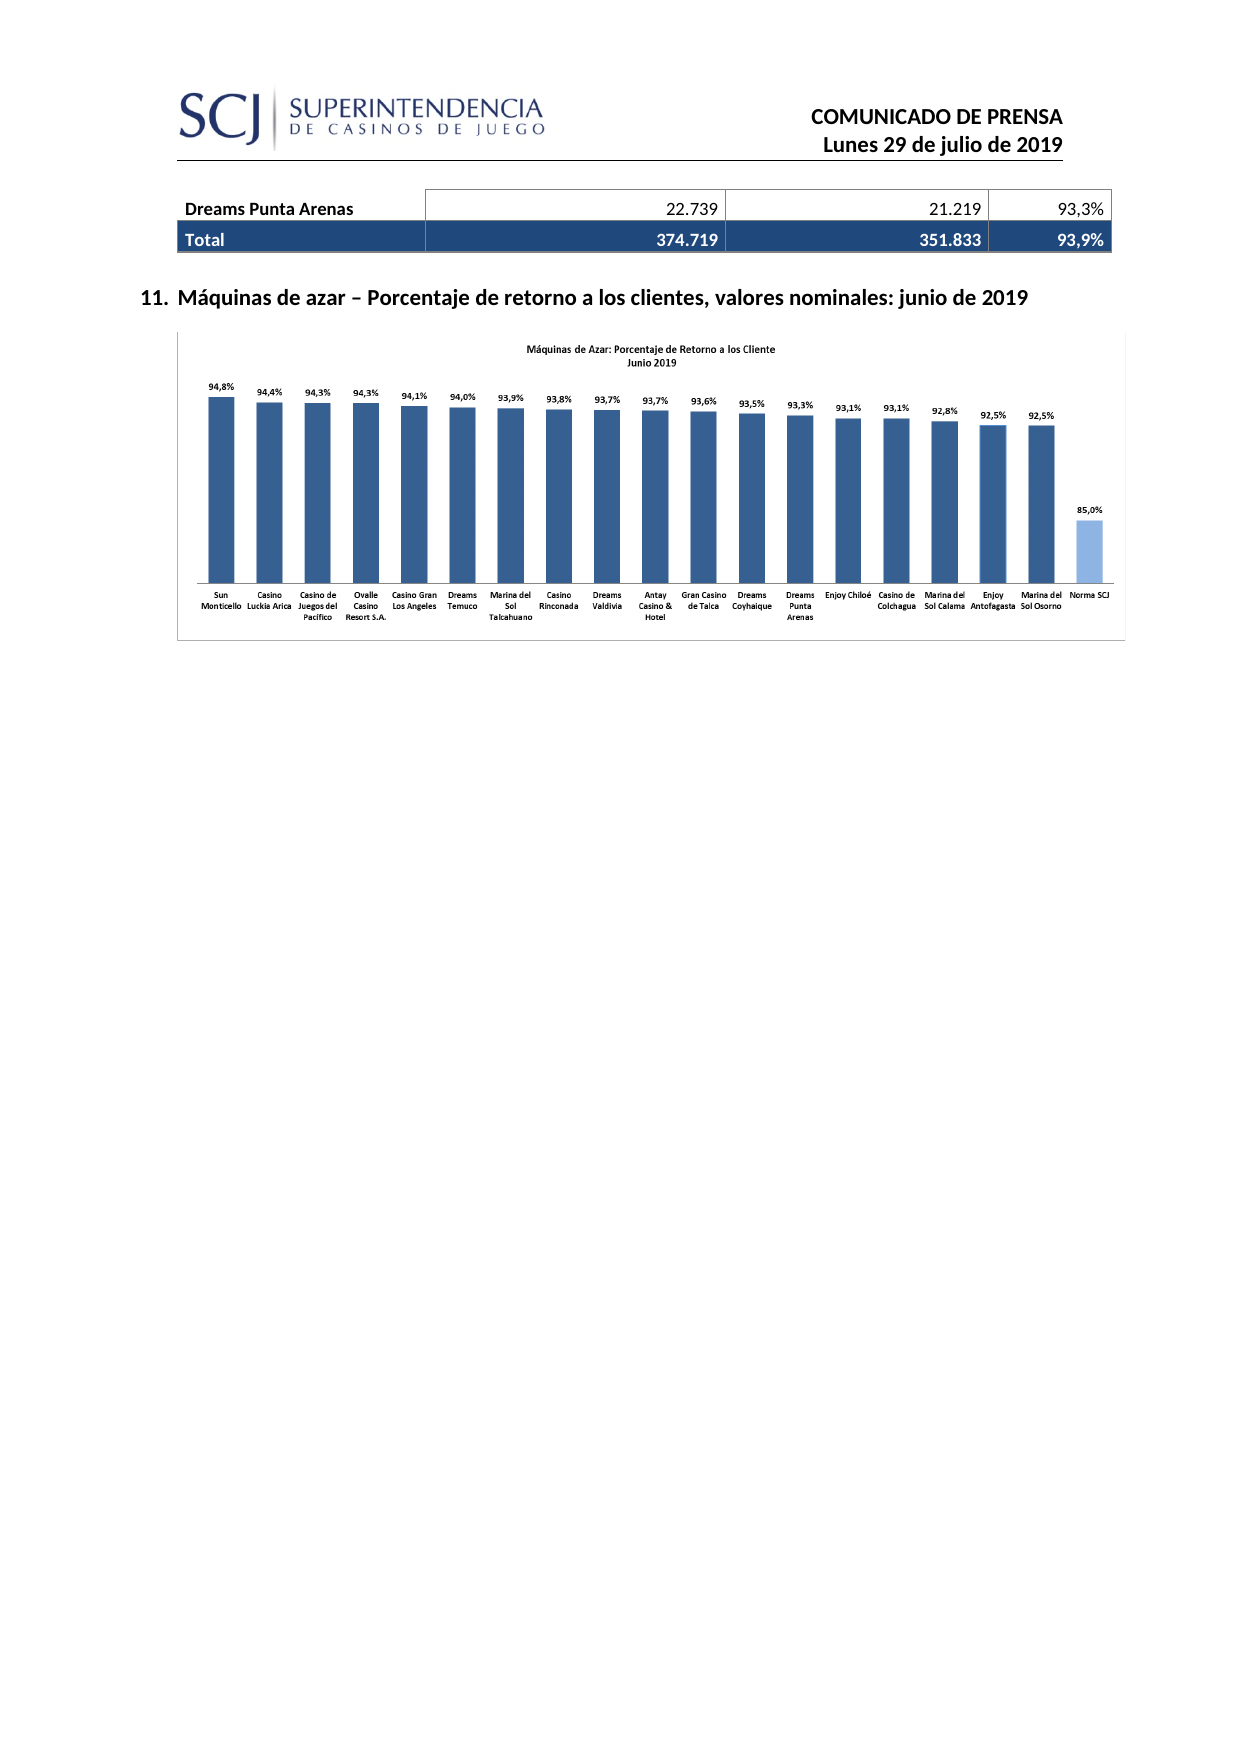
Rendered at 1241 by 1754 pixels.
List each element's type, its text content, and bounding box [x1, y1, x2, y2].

table_cell 93,9% [989, 221, 1111, 251]
table_cell 22.739 [426, 190, 725, 220]
table_cell 21.219 [726, 190, 988, 220]
table_cell 351.833 [726, 221, 988, 251]
table_cell 374.719 [426, 221, 725, 251]
table_cell 93,3% [989, 190, 1111, 220]
picture [176, 68, 546, 151]
picture [177, 332, 1126, 641]
table_cell Total [178, 221, 425, 251]
table_cell Dreams Punta Arenas [178, 189, 425, 220]
list Máquinas de azar – Porcentaje de retorno a los clientes, valores nominales: junio de 2019 [140, 283, 1063, 311]
